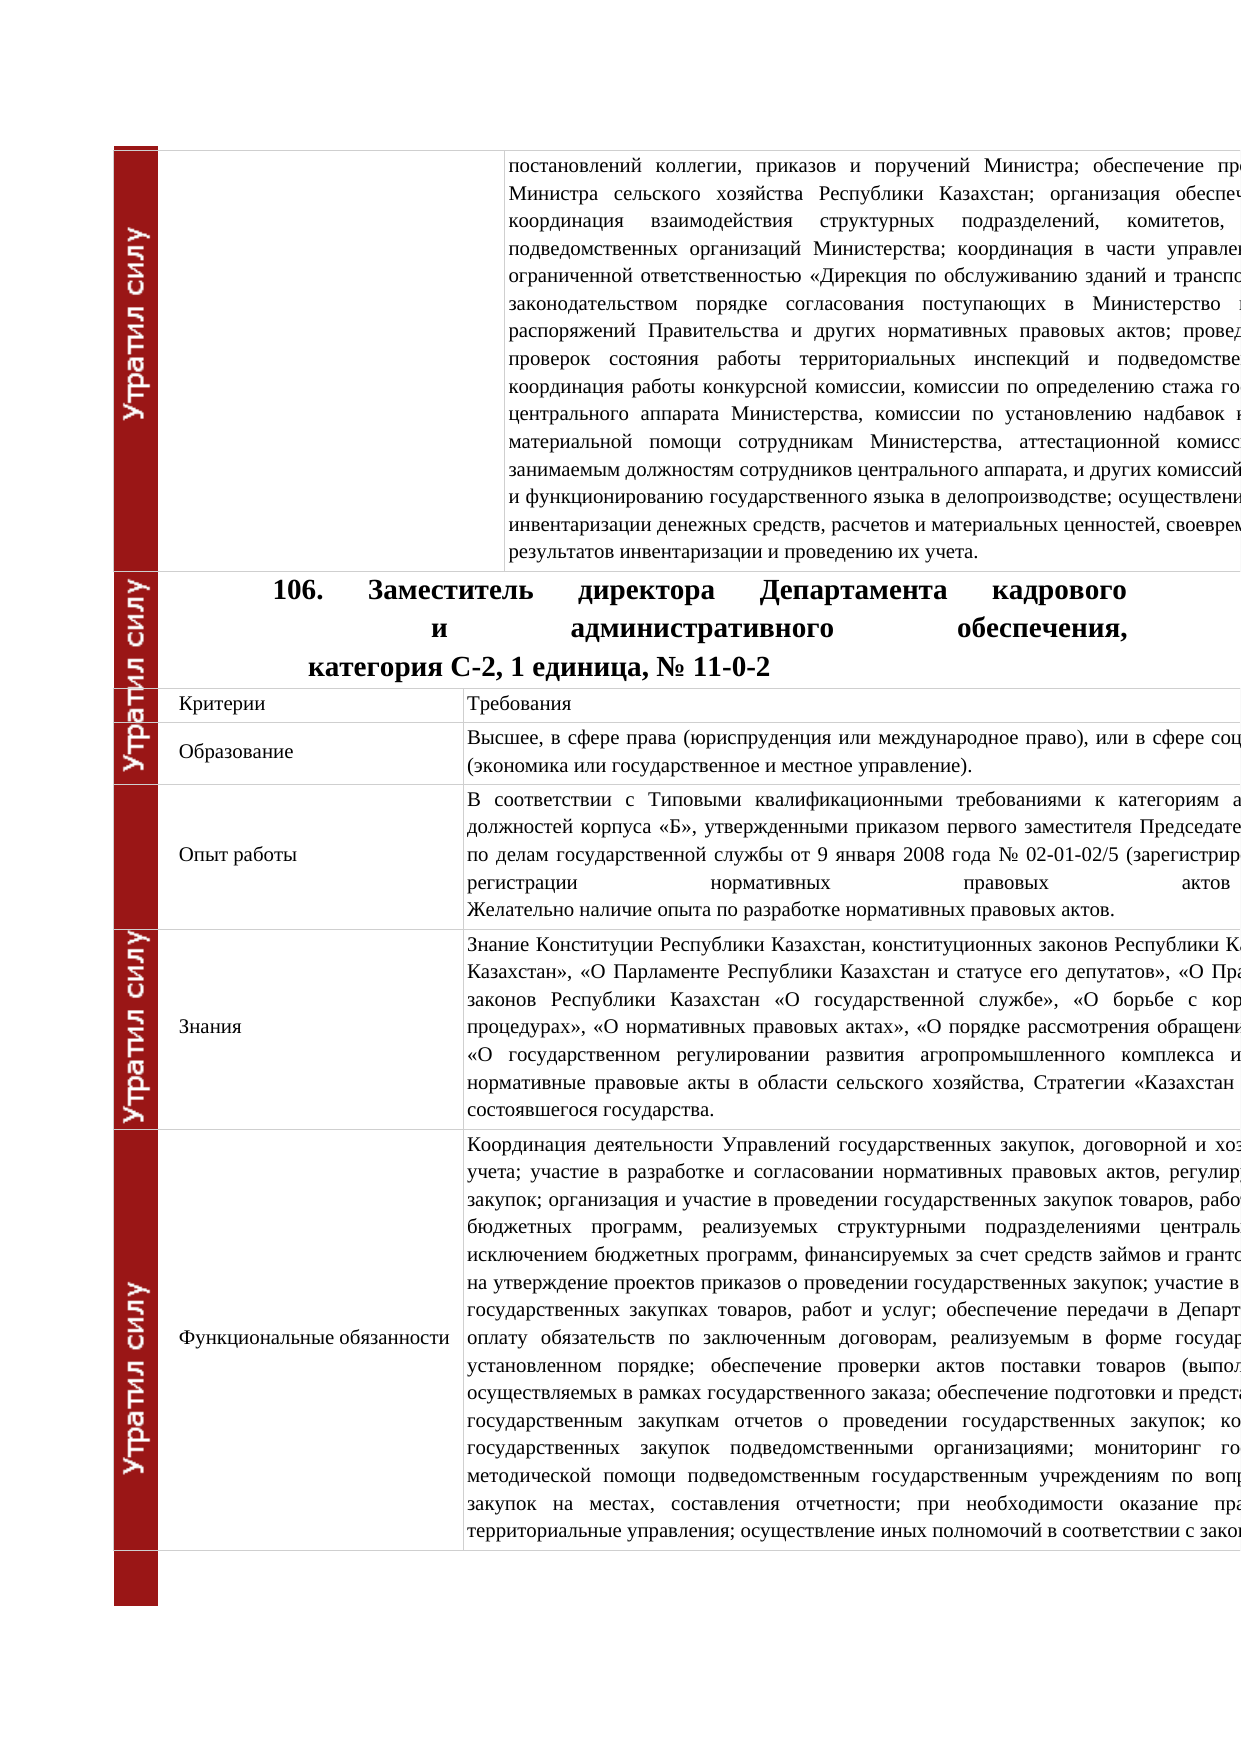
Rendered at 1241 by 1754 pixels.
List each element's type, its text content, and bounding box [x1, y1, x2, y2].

table_header Требования [464, 689, 1240, 722]
table_cell Знания [114, 930, 463, 1129]
table_cell Функциональные обязанности [114, 1130, 463, 1550]
table_cell Знание Конституции Республики Казахстан, конституционных законов Республики Казахстан «О Президенте Республики Казахстан», «О Парламенте Республики Казахстан и статусе его депутатов», «О Правительстве Республики Казахстан», законов Республики Казахстан «О государственной службе», «О борьбе с коррупцией», «Об административных процедурах», «О нормативных правовых актах», «О порядке рассмотрения обращений физических и юридических лиц», «О государственном регулировании развития агропромышленного комплекса и сельских территорий» и другие нормативные правовые акты в области сельского хозяйства, Стратегии «Казахстан – 2050»: новый политический курс состоявшегося государства. [464, 930, 1240, 1129]
table_cell Координация деятельности Управлений государственных закупок, договорной и хозяйственной работы, бухгалтерского учета; участие в разработке и согласовании нормативных правовых актов, регулирующих процедуру государственных закупок; организация и участие в проведении государственных закупок товаров, работ и услуг, осуществляемых в рамках бюджетных программ, реализуемых структурными подразделениями центрального аппарата Министерства (за исключением бюджетных программ, финансируемых за счет средств займов и грантов); участие в разработке и внесение на утверждение проектов приказов о проведении государственных закупок; участие в рассмотрении проектов договоров о государственных закупках товаров, работ и услуг; обеспечение передачи в Департамент финансового обеспечения на оплату обязательств по заключенным договорам, реализуемым в форме государственного заказа, оформленным в установленном порядке; обеспечение проверки актов поставки товаров (выполненных работ, оказанных услуг), осуществляемых в рамках государственного заказа; обеспечение подготовки и представления в уполномоченный орган по государственным закупкам отчетов о проведении государственных закупок; контроль за соблюдением процедур государственных закупок подведомственными организациями; мониторинг государственных закупок; оказание методической помощи подведомственным государственным учреждениям по вопросам проведения государственных закупок на местах, составления отчетности; при необходимости оказание практической помощи с выездом в территориальные управления; осуществление иных полномочий в соответствии с законодательством. [464, 1130, 1240, 1550]
picture [114, 1551, 158, 1606]
table_header Критерии [114, 689, 463, 722]
table_cell Образование [114, 723, 463, 784]
picture [114, 146, 158, 150]
text 106. Заместитель директора Департамента кадрового и административного обеспечения, категория С-2, 1 единица, № 11-0-2 [112, 572, 1128, 683]
table_cell Высшее, в сфере права (юриспруденция или международное право), или в сфере социальных наук, экономики и бизнеса (экономика или государственное и местное управление). [464, 723, 1240, 784]
table_cell Функциональные обязанности [114, 151, 504, 571]
picture [114, 683, 158, 688]
table_cell В соответствии с Типовыми квалификационными требованиями к категориям административных государственных должностей корпуса «Б», утвержденными приказом первого заместителя Председателя Агентства Республики Казахстан по делам государственной службы от 9 января 2008 года № 02-01-02/5 (зарегистрированный в Реестре государственной регистрации нормативных правовых актов № 5084). Желательно наличие опыта по разработке нормативных правовых актов. [464, 785, 1240, 929]
table_cell Опыт работы [114, 785, 463, 929]
